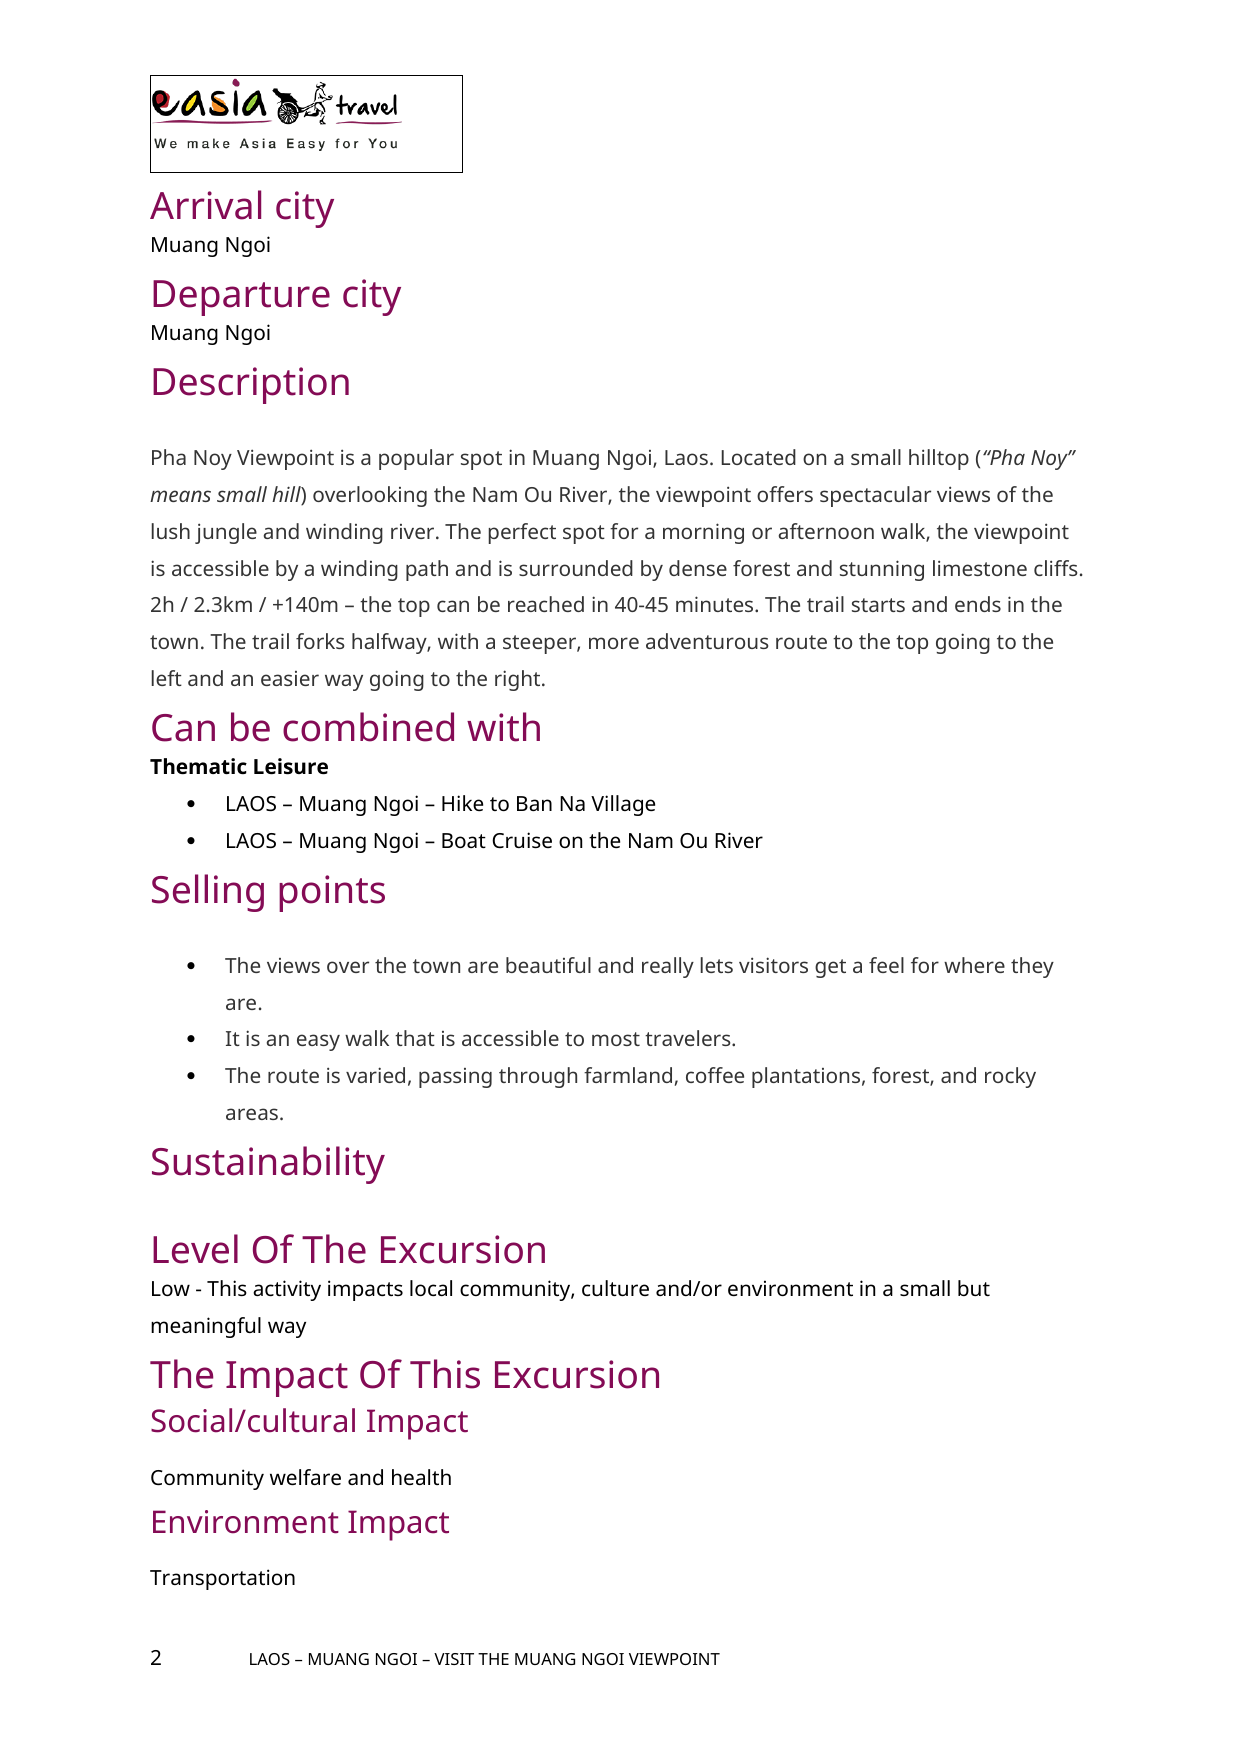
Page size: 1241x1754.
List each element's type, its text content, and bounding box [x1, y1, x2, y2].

text Muang Ngoi [150, 230, 1090, 259]
subtitle Social/cultural Impact [150, 1399, 1090, 1442]
text Community welfare and health [150, 1463, 1090, 1491]
subtitle The Impact Of This Excursion [150, 1348, 1090, 1399]
subtitle Departure city [150, 267, 1090, 318]
subtitle Description [150, 355, 1090, 406]
list It is an easy walk that is accessible to most travelers. [187, 1024, 1090, 1053]
list The route is varied, passing through farmland, coffee plantations, forest, and rocky areas. [187, 1061, 1090, 1127]
subtitle Selling points [150, 863, 1090, 914]
list LAOS – Muang Ngoi – Hike to Ban Na Village [187, 789, 1090, 818]
subtitle Level Of The Excursion [150, 1223, 1090, 1274]
subtitle Sustainability [150, 1135, 1090, 1186]
subtitle Environment Impact [150, 1500, 1090, 1542]
subtitle Can be combined with [150, 701, 1090, 752]
text Thematic Leisure [150, 752, 1090, 781]
picture [151, 76, 462, 172]
text Low - This activity impacts local community, culture and/or environment in a small but meaningful way [150, 1274, 1090, 1339]
text Muang Ngoi [150, 318, 1090, 347]
subtitle Arrival city [150, 179, 1090, 230]
list LAOS – Muang Ngoi – Boat Cruise on the Nam Ou River [187, 826, 1090, 854]
text Pha Noy Viewpoint is a popular spot in Muang Ngoi, Laos. Located on a small hilltop (“Pha Noy” means small hill) overlooking the Nam Ou River, the viewpoint offers spectacular views of the lush jungle and winding river. The perfect spot for a morning or afternoon walk, the viewpoint is accessible by a winding path and is surrounded by dense forest and stunning limestone cliffs.2h / 2.3km / +140m – the top can be reached in 40-45 minutes. The trail starts and ends in the town. The trail forks halfway, with a steeper, more adventurous route to the top going to the left and an easier way going to the right. [150, 443, 1090, 693]
text Transportation [150, 1563, 1090, 1592]
list The views over the town are beautiful and really lets visitors get a feel for where they are. [187, 951, 1090, 1016]
